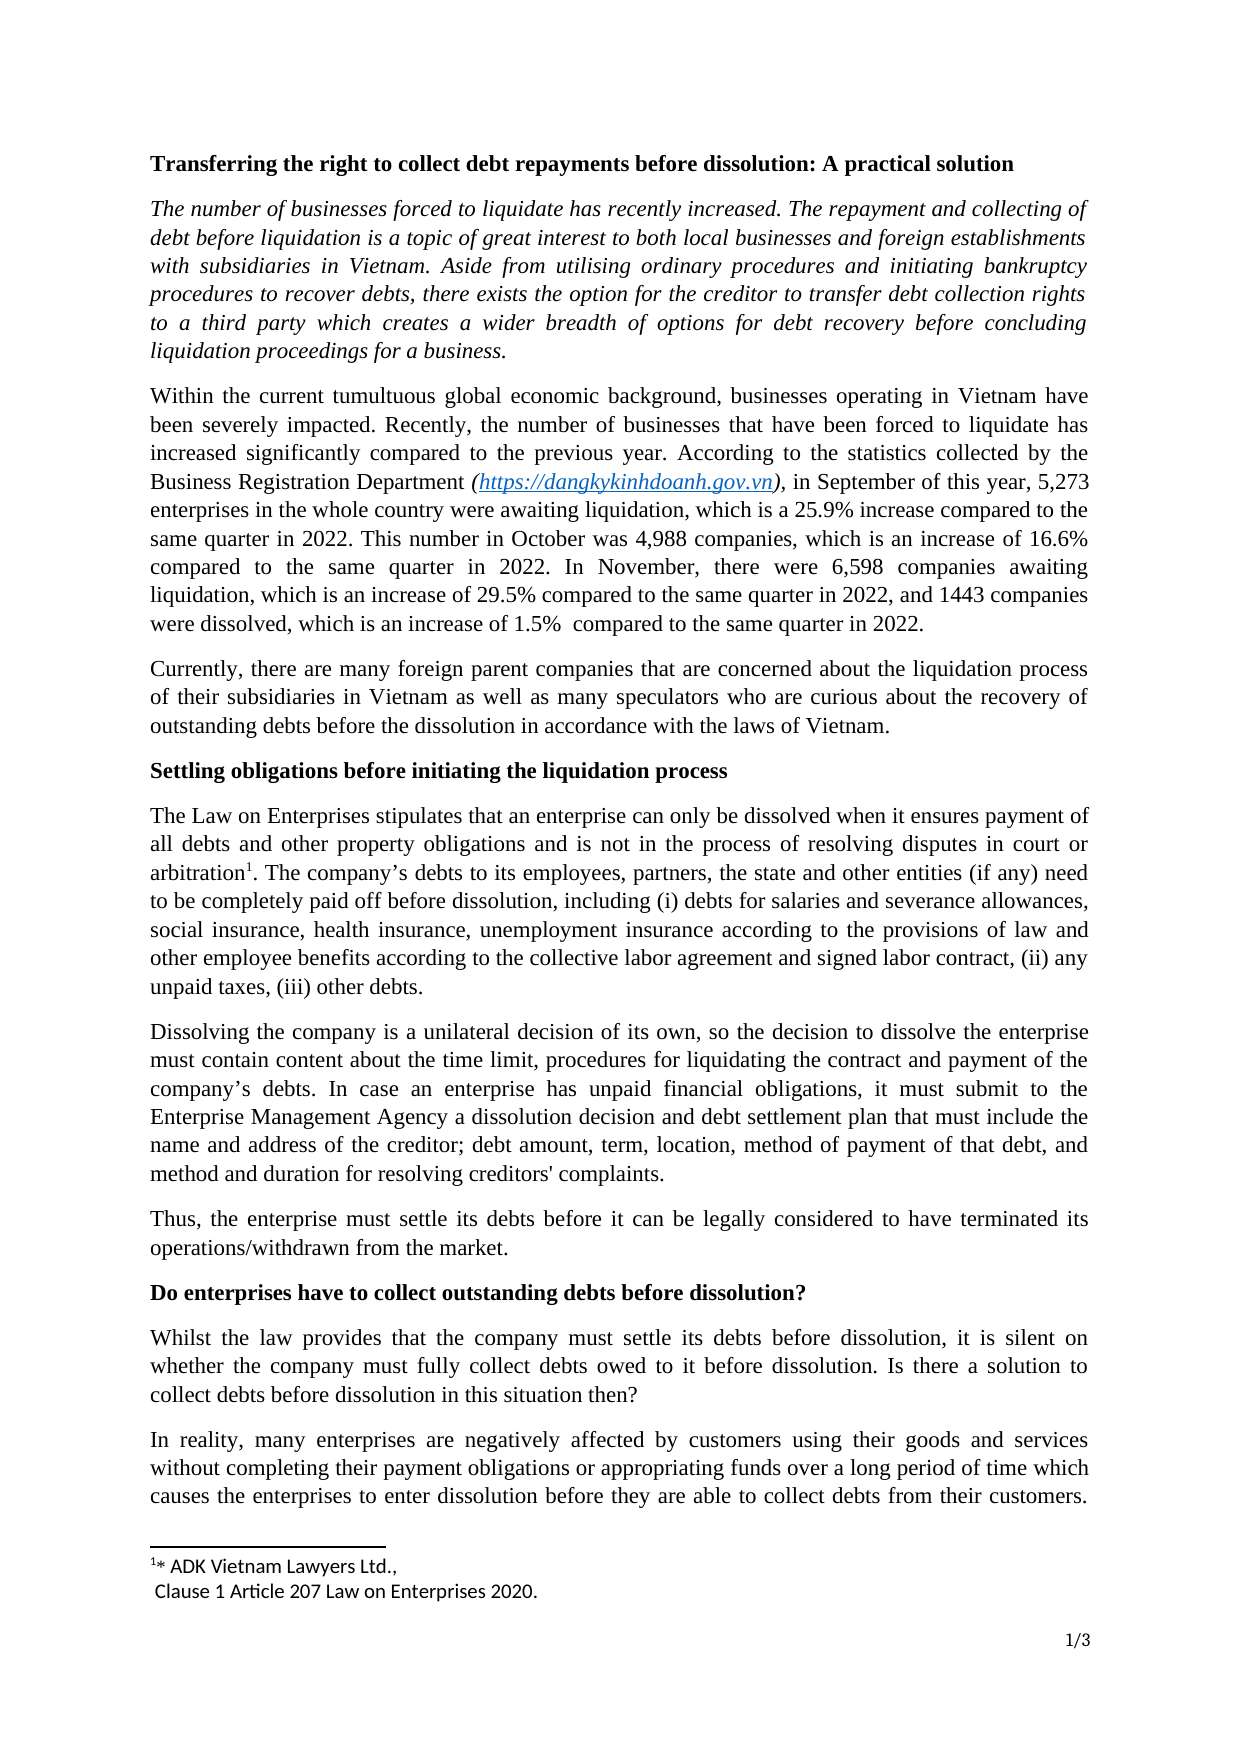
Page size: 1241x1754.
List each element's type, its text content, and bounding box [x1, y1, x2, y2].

text Do enterprises have to collect outstanding debts before dissolution? [150, 1279, 1090, 1305]
text Whilst the law provides that the company must settle its debts before dissolution, it is silent on whether the company must fully collect debts owed to it before dissolution. Is there a solution to collect debts before dissolution in this situation then? [150, 1324, 1090, 1407]
text The Law on Enterprises stipulates that an enterprise can only be dissolved when it ensures payment of all debts and other property obligations and is not in the process of resolving disputes in court or arbitration. The company’s debts to its employees, partners, the state and other entities (if any) need to be completely paid off before dissolution, including (i) debts for salaries and severance allowances, social insurance, health insurance, unemployment insurance according to the provisions of law and other employee benefits according to the collective labor agreement and signed labor contract, (ii) any unpaid taxes, (iii) other debts. [150, 802, 1090, 999]
text Thus, the enterprise must settle its debts before it can be legally considered to have terminated its operations/withdrawn from the market. [150, 1205, 1090, 1260]
text Settling obligations before initiating the liquidation process [150, 757, 1090, 783]
text Dissolving the company is a unilateral decision of its own, so the decision to dissolve the enterprise must contain content about the time limit, procedures for liquidating the contract and payment of the company’s debts. In case an enterprise has unpaid financial obligations, it must submit to the Enterprise Management Agency a dissolution decision and debt settlement plan that must include the name and address of the creditor; debt amount, term, location, method of payment of that debt, and method and duration for resolving creditors' complaints. [150, 1018, 1090, 1186]
text Within the current tumultuous global economic background, businesses operating in Vietnam have been severely impacted. Recently, the number of businesses that have been forced to liquidate has increased significantly compared to the previous year. According to the statistics collected by the Business Registration Department (https://dangkykinhdoanh.gov.vn), in September of this year, 5,273 enterprises in the whole country were awaiting liquidation, which is a 25.9% increase compared to the same quarter in 2022. This number in October was 4,988 companies, which is an increase of 16.6% compared to the same quarter in 2022. In November, there were 6,598 companies awaiting liquidation, which is an increase of 29.5% compared to the same quarter in 2022, and 1443 companies were dissolved, which is an increase of 1.5% compared to the same quarter in 2022. [150, 382, 1090, 636]
text The number of businesses forced to liquidate has recently increased. The repayment and collecting of debt before liquidation is a topic of great interest to both local businesses and foreign establishments with subsidiaries in Vietnam. Aside from utilising ordinary procedures and initiating bankruptcy procedures to recover debts, there exists the option for the creditor to transfer debt collection rights to a third party which creates a wider breadth of options for debt recovery before concluding liquidation proceedings for a business. [150, 195, 1090, 364]
text Currently, there are many foreign parent companies that are concerned about the liquidation process of their subsidiaries in Vietnam as well as many speculators who are curious about the recovery of outstanding debts before the dissolution in accordance with the laws of Vietnam. [150, 655, 1090, 738]
text Transferring the right to collect debt repayments before dissolution: A practical solution [150, 150, 1090, 176]
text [150, 1426, 1090, 1509]
